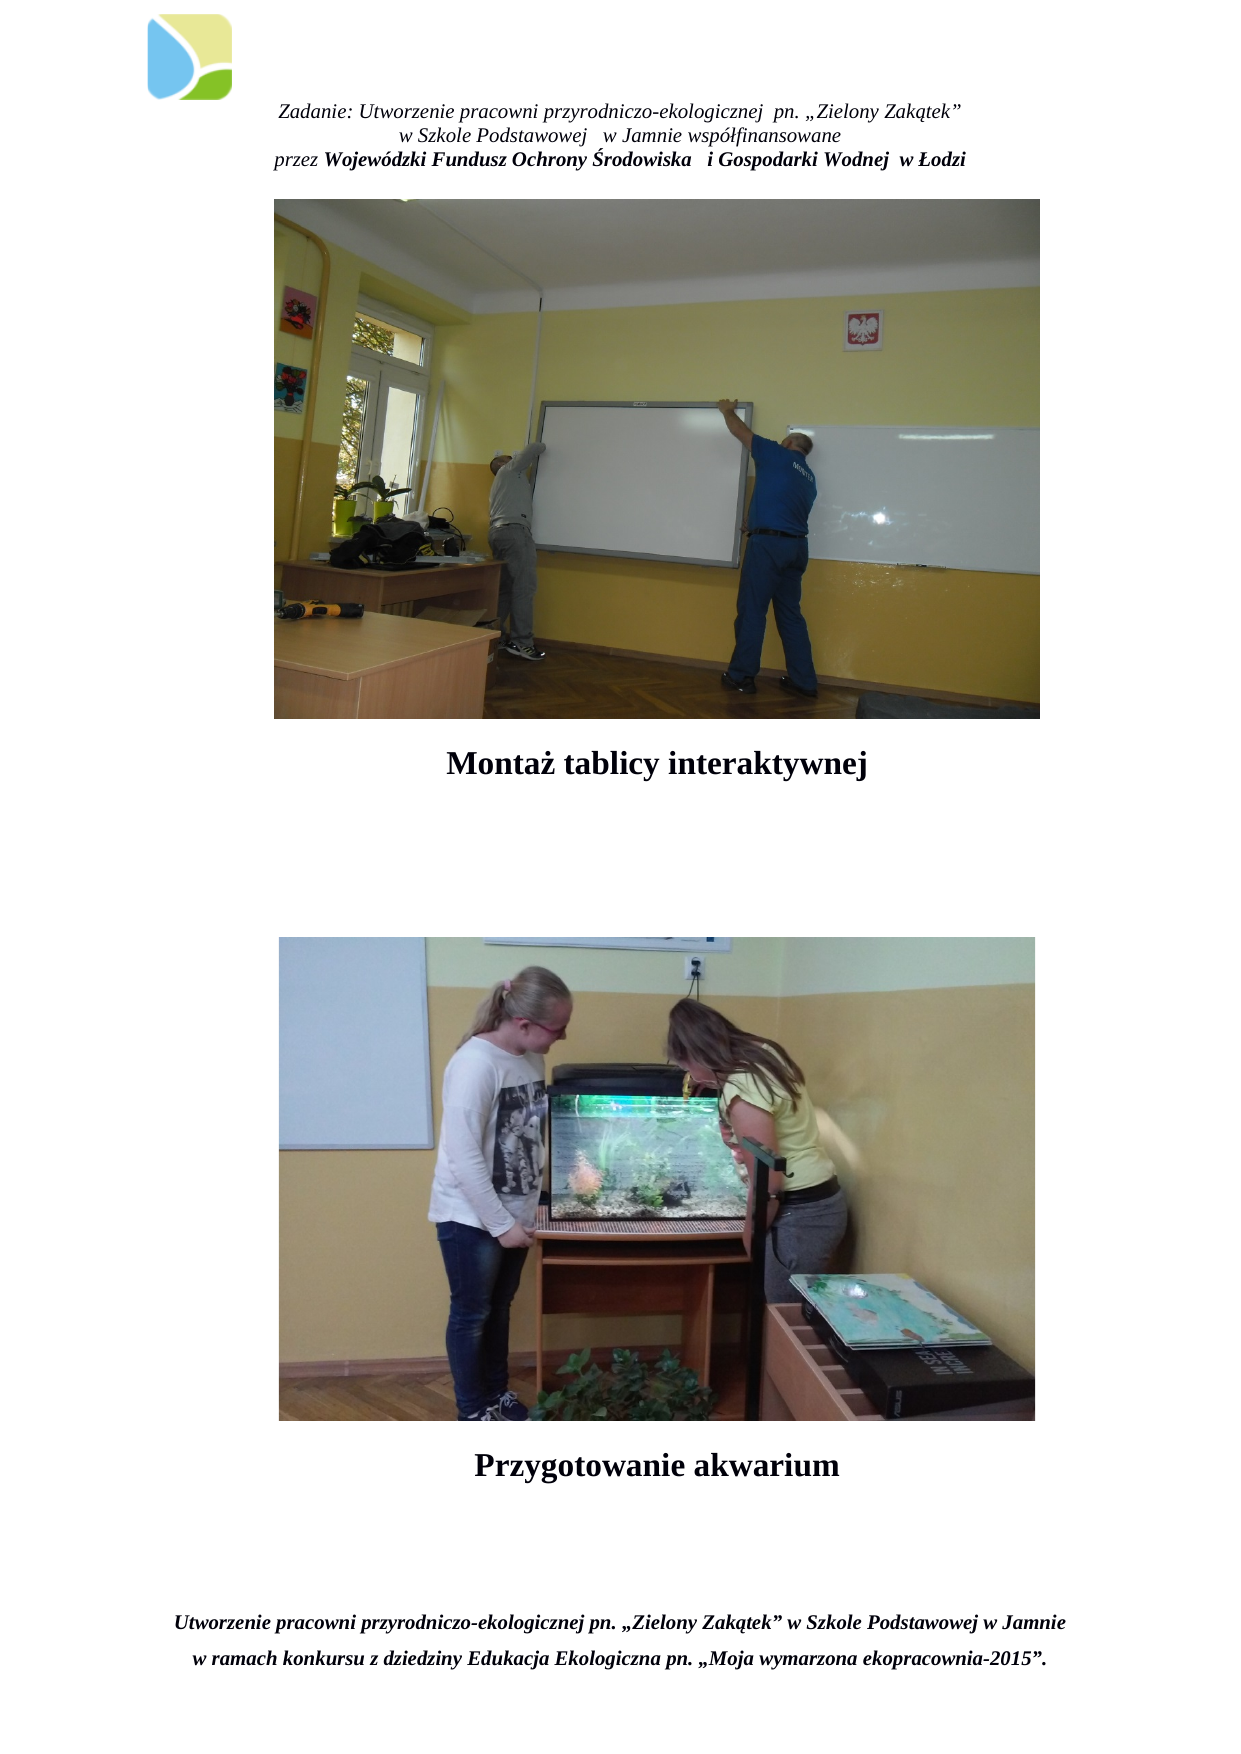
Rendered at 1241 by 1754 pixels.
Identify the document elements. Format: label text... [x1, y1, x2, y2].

text Przygotowanie akwarium [148, 1446, 1093, 1484]
text Montaż tablicy interaktywnej [148, 743, 1093, 781]
picture [278, 937, 1035, 1421]
picture [274, 199, 1040, 719]
picture [147, 14, 232, 100]
